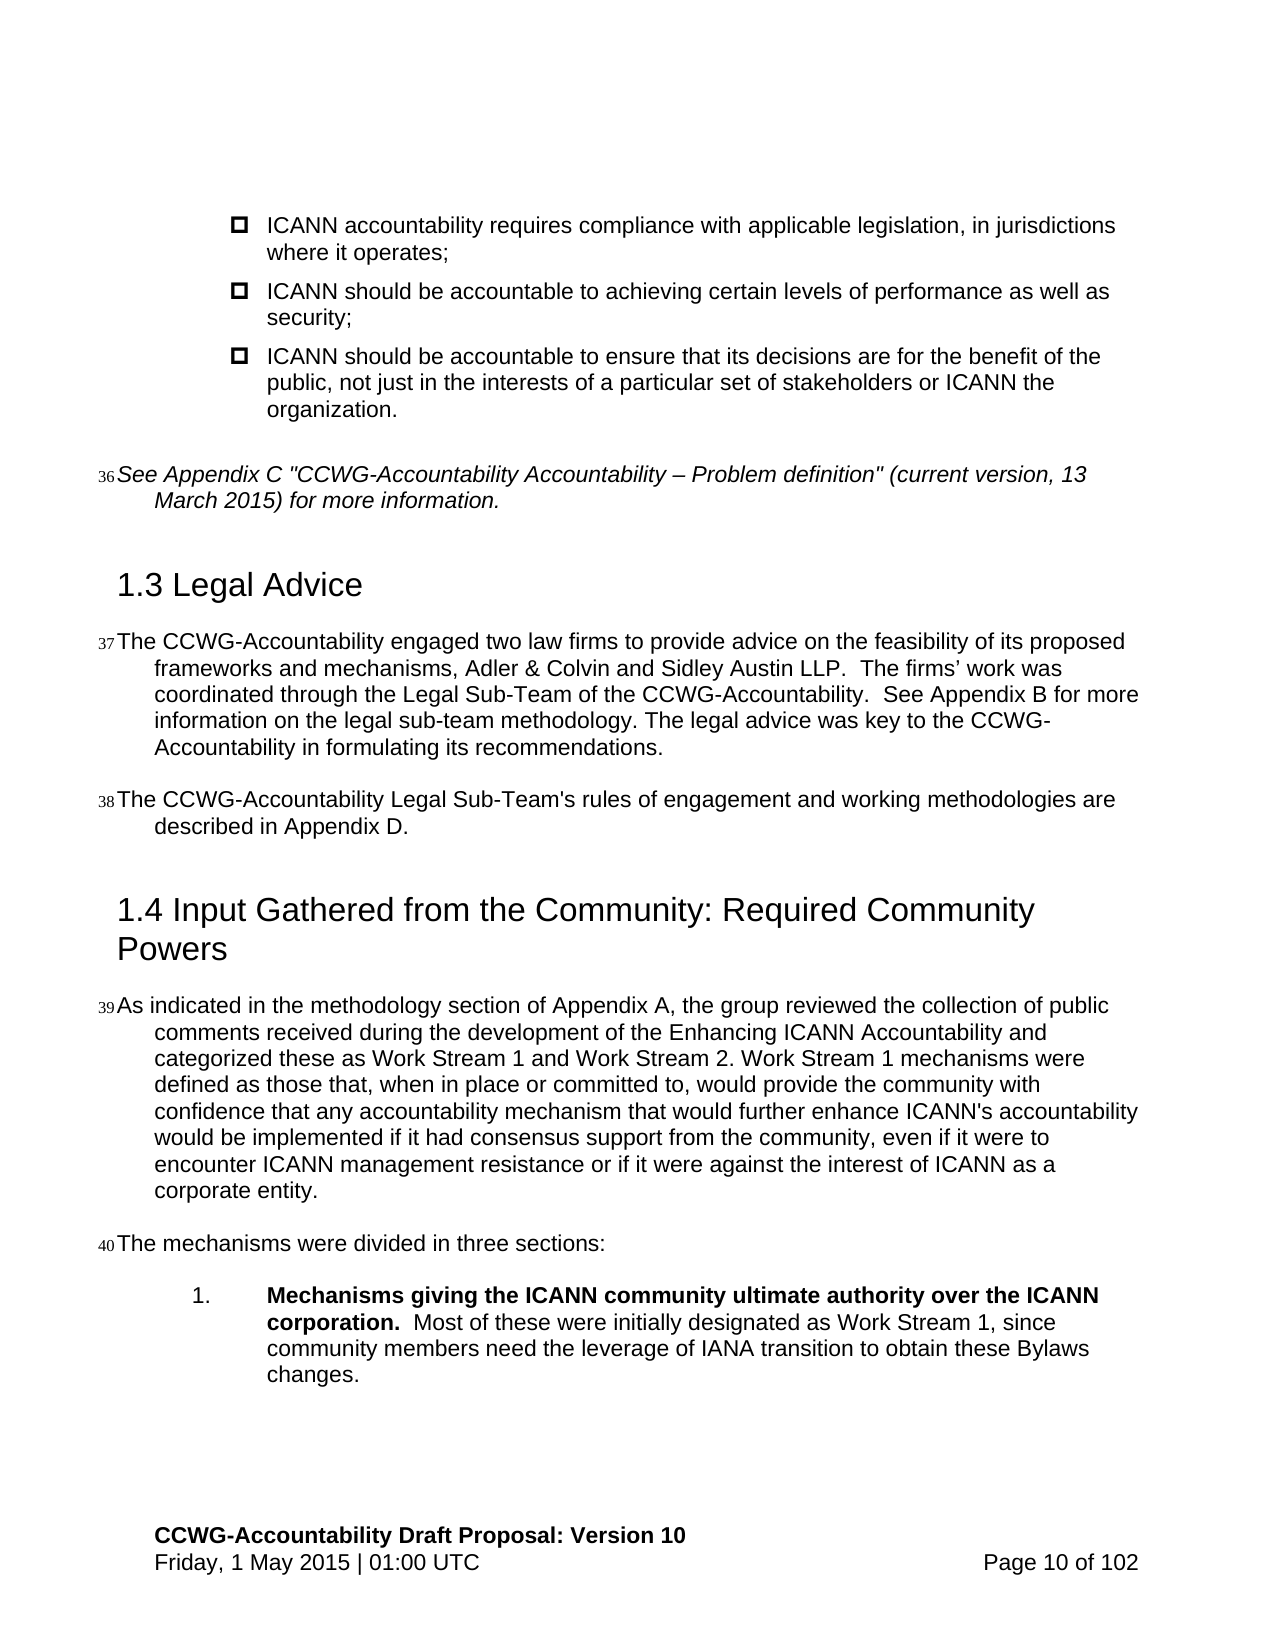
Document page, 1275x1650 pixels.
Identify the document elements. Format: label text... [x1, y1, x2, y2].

text See Appendix C " Accountability – Problem definition" (current version, 13 March 2015) for more information. [98, 461, 1144, 513]
list Mechanisms giving the ICANN community ultimate authority over the ICANN corporation. Most of these were initially designated as , since community need the leverage of IANA transition to obtain these changes. [192, 1282, 1144, 1388]
list ICANN should be accountable to achieving certain levels of performance as well as security; [229, 278, 1144, 330]
list ICANN accountability requires compliance with applicable legislation, in jurisdictions where it operates; [229, 212, 1144, 265]
text As indicated in , the group reviewed the collection of public comments received during the development of the Enhancing ICANN Accountability and categorized these as ork tream 1 and tream 2. mechanisms were defined as those that, when in place or committed to, would provide the community with confidence that any accountability mechanism that would further enhance ICANN's accountability would be implemented if it had consensus support from the community, even if it were to encounter ICANN management resistance or if it were against the interest of ICANN as a corporate entity. [98, 992, 1144, 1203]
subtitle 1.3 Legal Advice [117, 565, 1144, 603]
text The mechanisms were divided in three sections: [98, 1229, 1144, 1256]
subtitle 1.4 Input Gathered from the Community: Required Community Powers [117, 891, 1144, 967]
list ICANN should be accountable to ensure that its decisions are for the benefit of the public, not just in the interests of a particular set of stakeholders or ICANN the organization. [229, 343, 1144, 422]
text The egal ub-eam's rules of engagement and working methodologies are described in Appendix D. [98, 786, 1144, 839]
text The engaged two law firms to on feasibility of its proposed frameworks and mechanisms, Adler & Colvin and Sidley Austin LLP. The firmshrough the Legal Sub-Team of the . See Appendix B for more information on the legal sub-team methodology. The legal advice was key to the in formulating its recommendations. [98, 628, 1144, 760]
